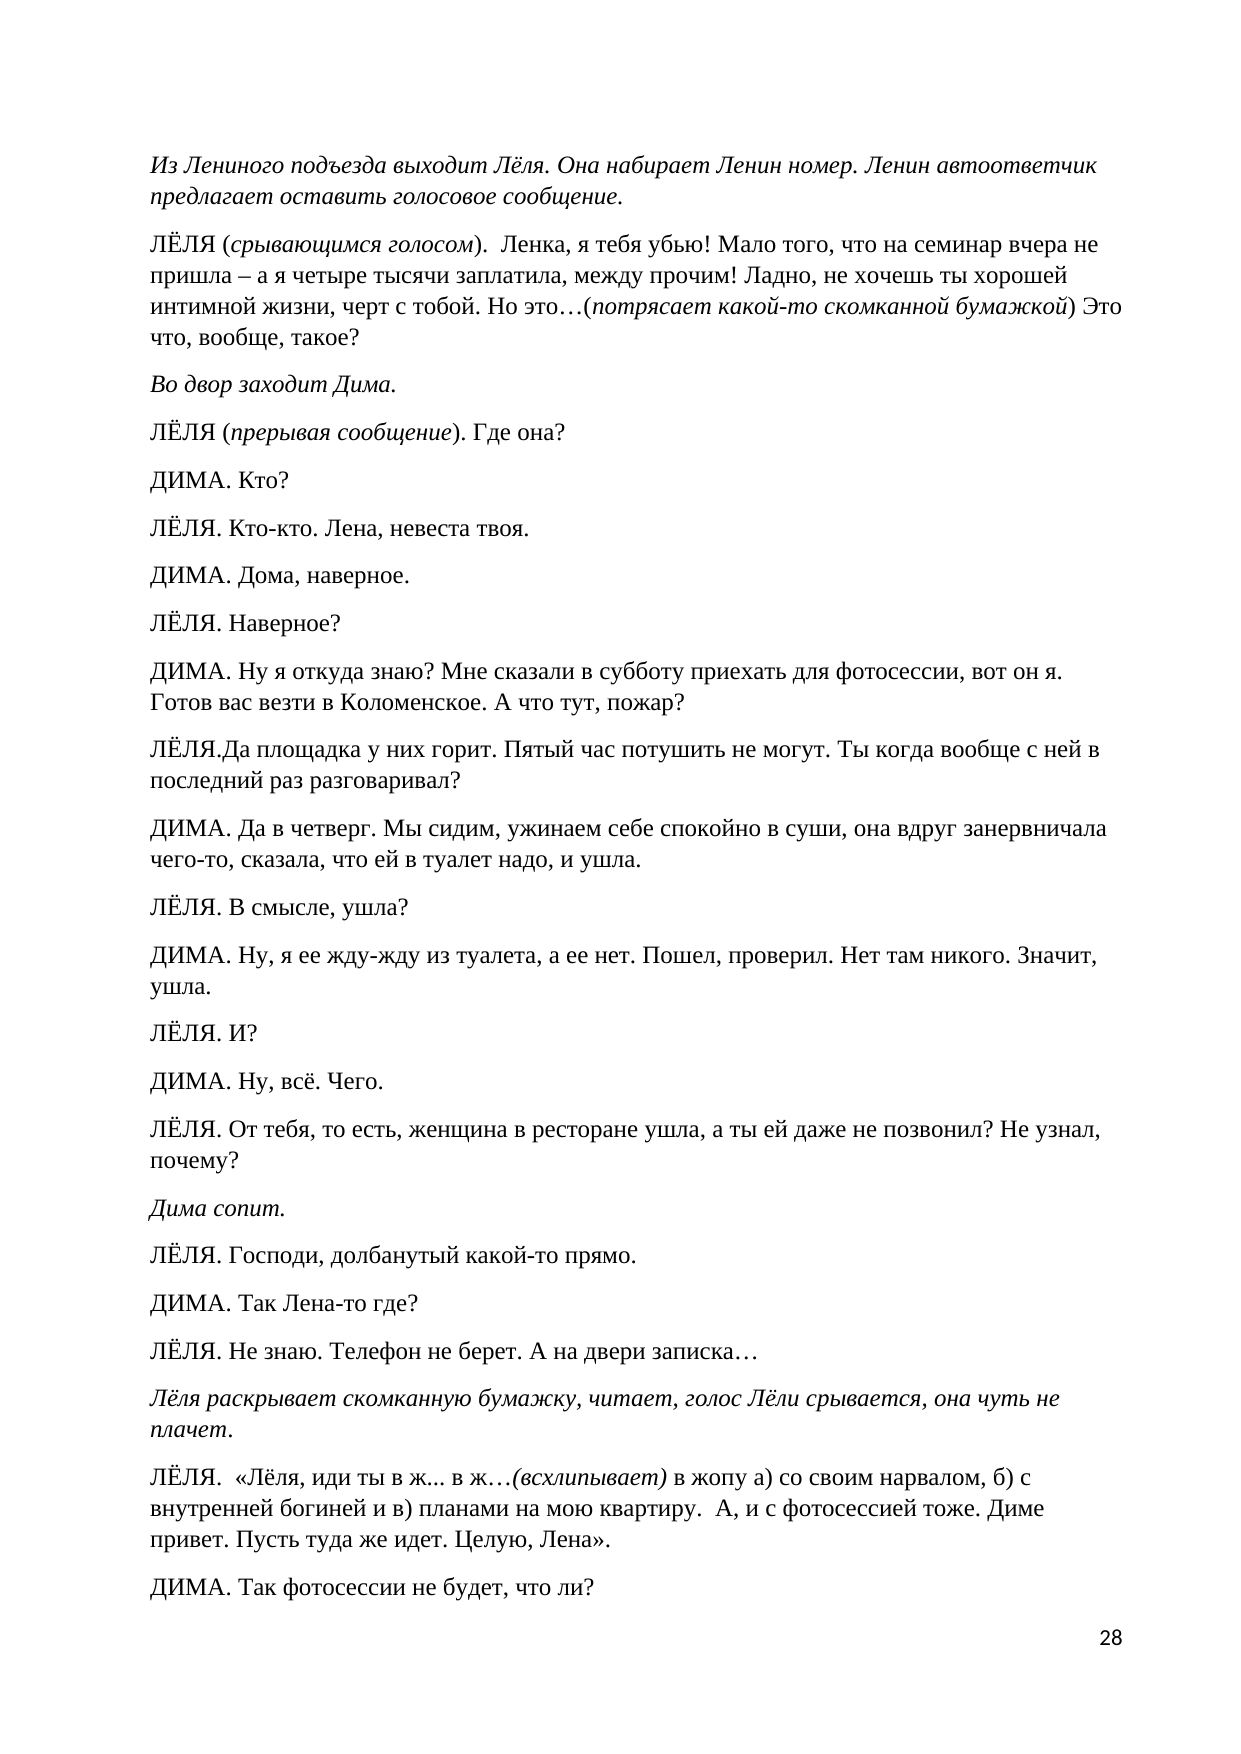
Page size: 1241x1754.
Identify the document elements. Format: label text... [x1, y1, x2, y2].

text Во двор заходит Дима. [150, 369, 1122, 398]
text ДИМА. Ну, всё. Чего. [150, 1066, 1122, 1095]
text ДИМА. Ну я откуда знаю? Мне сказали в субботу приехать для фотосессии, вот он я. Готов вас везти в Коломенское. А что тут, пожар? [150, 656, 1122, 716]
text ДИМА. Ну, я ее жду-жду из туалета, а ее нет. Пошел, проверил. Нет там никого. Значит, ушла. [150, 940, 1122, 999]
text ЛЁЛЯ. От тебя, то есть, женщина в ресторане ушла, а ты ей даже не позвонил? Не узнал, почему? [150, 1114, 1122, 1174]
text ЛЁЛЯ (срывающимся голосом). Ленка, я тебя убью! Мало того, что на семинар вчера не пришла – а я четыре тысячи заплатила, между прочим! Ладно, не хочешь ты хорошей интимной жизни, черт с тобой. Но это…(потрясает какой-то скомканной бумажкой) Это что, вообще, такое? [150, 229, 1122, 351]
text ДИМА. Кто? [150, 465, 1122, 494]
text ЛЁЛЯ. Наверное? [150, 608, 1122, 637]
text Лёля раскрывает скомканную бумажку, читает, голос Лёли срывается, она чуть не плачет. [150, 1383, 1122, 1443]
text ЛЁЛЯ. В смысле, ушла? [150, 892, 1122, 921]
text Дима сопит. [150, 1193, 1122, 1221]
text ДИМА. Да в четверг. Мы сидим, ужинаем себе спокойно в суши, она вдруг занервничала чего-то, сказала, что ей в туалет надо, и ушла. [150, 813, 1122, 873]
text ДИМА. Дома, наверное. [150, 560, 1122, 589]
text ДИМА. Так Лена-то где? [150, 1288, 1122, 1317]
text ЛЁЛЯ. Господи, долбанутый какой-то прямо. [150, 1240, 1122, 1269]
text ДИМА. Так фотосессии не будет, что ли? [150, 1572, 1122, 1601]
text ЛЁЛЯ.Да площадка у них горит. Пятый час потушить не могут. Ты когда вообще с ней в последний раз разговаривал? [150, 734, 1122, 794]
text ЛЁЛЯ. Кто-кто. Лена, невеста твоя. [150, 513, 1122, 541]
text ЛЁЛЯ. «Лёля, иди ты в ж... в ж…(всхлипывает) в жопу а) со своим нарвалом, б) с внутренней богиней и в) планами на мою квартиру. А, и с фотосессией тоже. Диме привет. Пусть туда же идет. Целую, Лена». [150, 1462, 1122, 1553]
text ЛЁЛЯ. Не знаю. Телефон не берет. А на двери записка… [150, 1336, 1122, 1364]
text Из Лениного подъезда выходит Лёля. Она набирает Ленин номер. Ленин автоответчик предлагает оставить голосовое сообщение. [150, 150, 1122, 210]
text ЛЁЛЯ (прерывая сообщение). Где она? [150, 417, 1122, 446]
text ЛЁЛЯ. И? [150, 1018, 1122, 1047]
